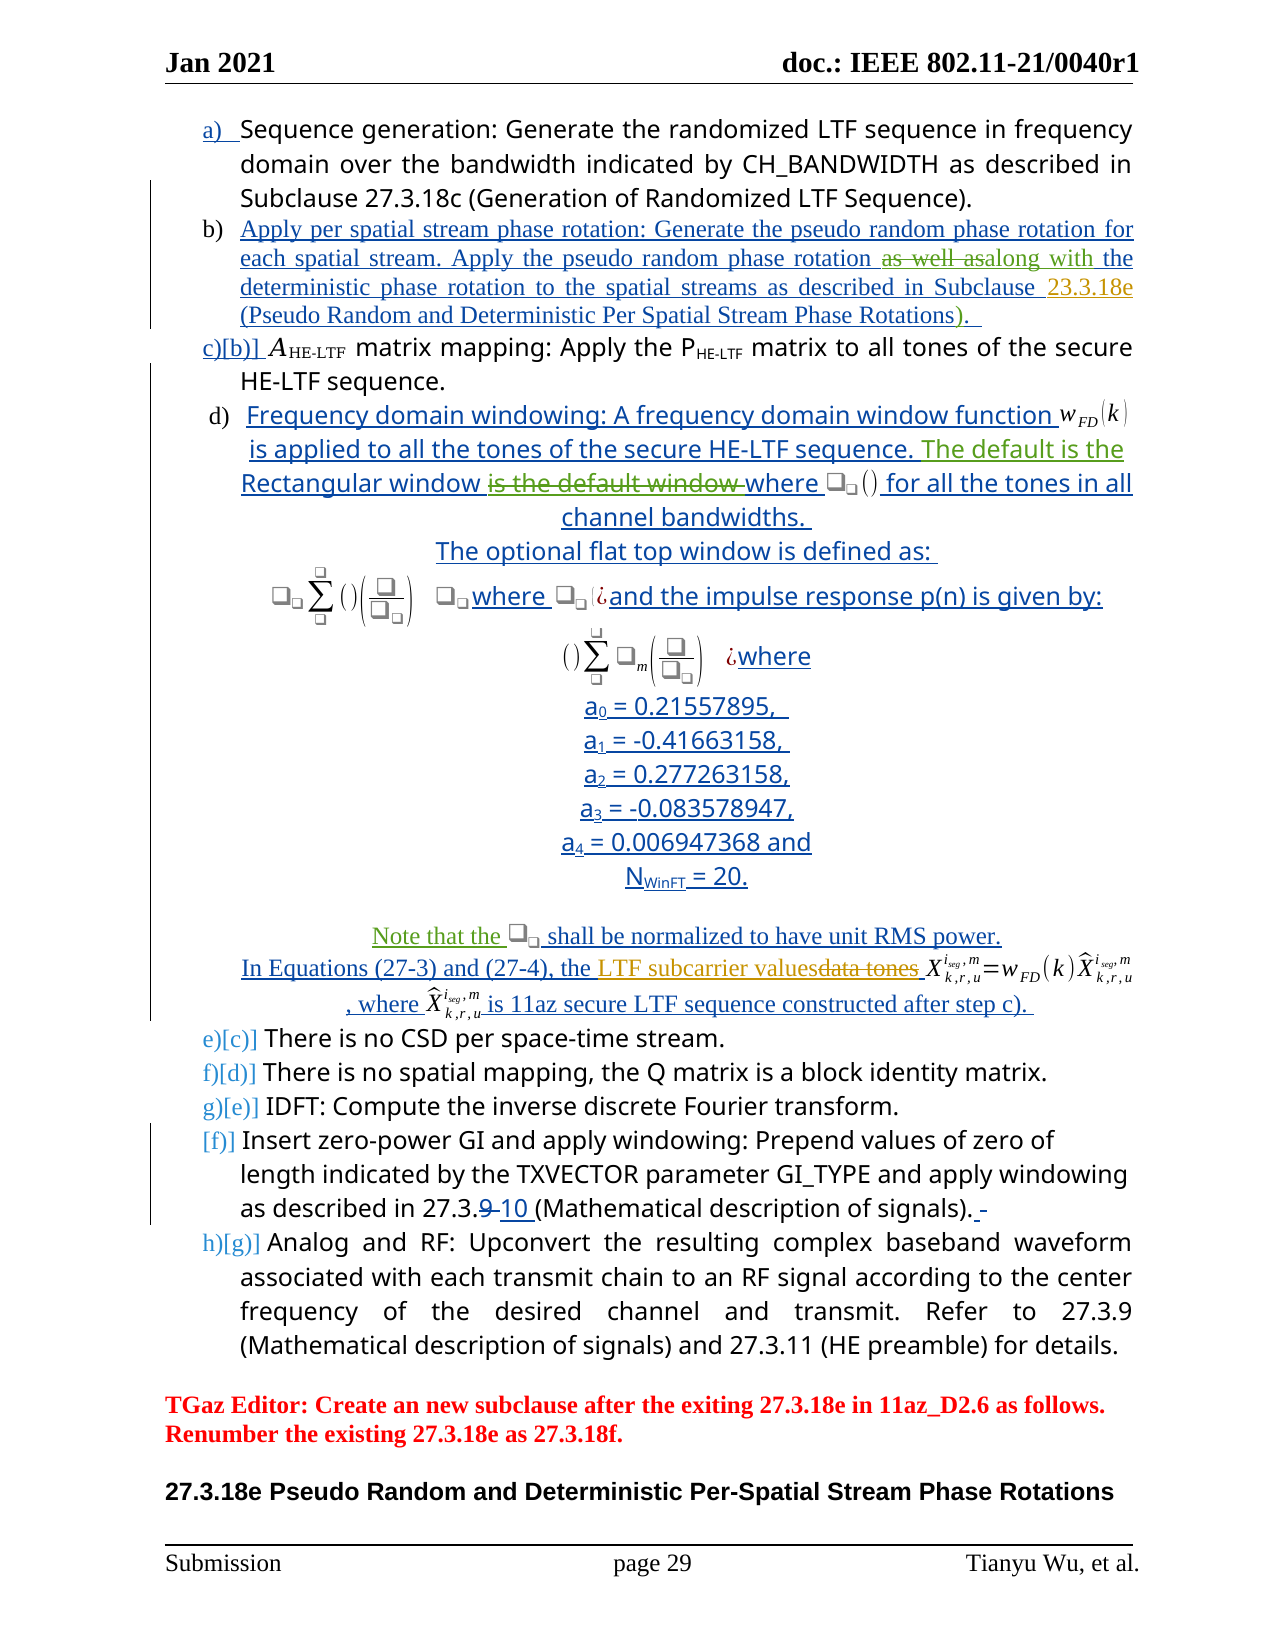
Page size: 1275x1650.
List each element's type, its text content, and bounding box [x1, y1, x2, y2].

list There is no spatial mapping, the Q matrix is a block identity matrix. [202, 1055, 1133, 1089]
text 27.3.18e Pseudo Random and Deterministic Per-Spatial Stream Phase Rotations [165, 1477, 1133, 1506]
list Insert zero-power GI and apply windowing: Prepend values of zero of length indicated by the TXVECTOR parameter GI_TYPE and apply windowing as described in 27.3.(Mathematical description of signals). [202, 1123, 1133, 1225]
list Analog and RF: Upconvert the resulting complex baseband waveform associated with each transmit chain to an RF signal according to the center frequency of the desired channel and transmit. Refer to 27.3.9 (Mathematical description of signals) and 27.3.11 (HE preamble) for details. [202, 1225, 1133, 1361]
text TGaz Editor: Create an new subclause after the exiting 27.3.18e in 11az_D2.6 as follows. Renumber the existing 27.3.18e as 27.3.18f. [165, 1391, 1133, 1448]
list IDFT: Compute the inverse discrete Fourier transform. [202, 1089, 1133, 1123]
list 𝐴HE-LTF matrix mapping: Apply the PHE-LTF matrix to all tones of the secure HE-LTF sequence. [202, 329, 1133, 397]
list There is no CSD per space-time stream. [202, 1021, 1133, 1055]
list Sequence generation: Generate the randomized LTF sequence in frequency domain over the bandwidth indicated by CH_BANDWIDTH as described in Subclause 27.3.18c (Generation of Randomized LTF Sequence). [202, 112, 1133, 214]
